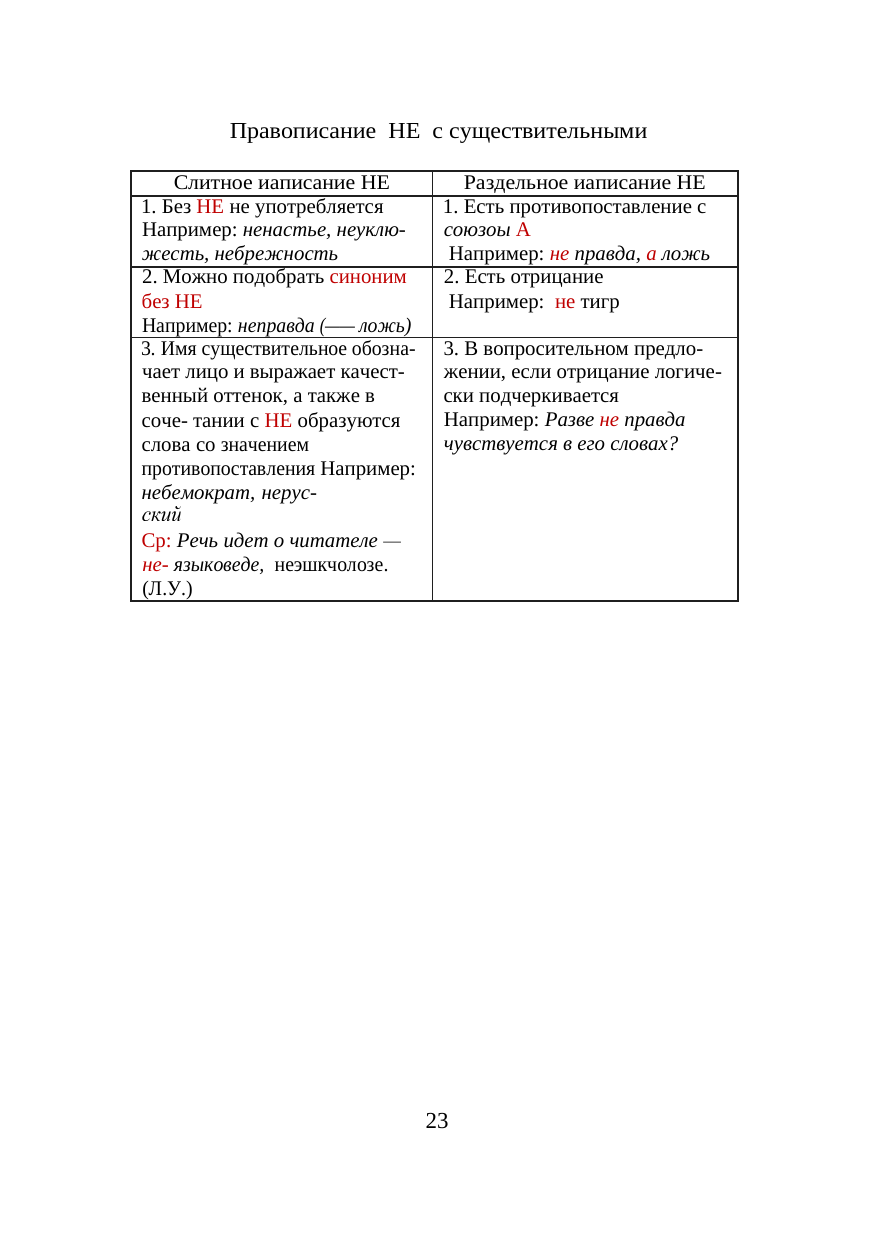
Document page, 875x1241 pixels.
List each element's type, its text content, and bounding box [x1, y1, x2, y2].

table_cell 2. Можно подобрать синоним без НЕ Например: неправда (—— ложь) [132, 268, 432, 337]
table_header Слитное иаписание НЕ [132, 172, 432, 195]
table_cell 1. Есть противопоставление с союзоы А Например: не правда, а ложь [433, 197, 737, 266]
table_header Раздельное иаписание НЕ [433, 172, 737, 195]
table_cell 2. Есть отрицание Например: не тигр [433, 268, 737, 337]
table_cell 3. В вопросительном предло- жении, если отрицание логиче- ски подчеркивается Например: Разве не правда чувствуется в его словах? [433, 338, 737, 600]
table_cell 1. Без НЕ не употребляется Например: ненастье, неуклю- жесть, небрежность [132, 197, 432, 266]
picture [142, 506, 181, 521]
text Правописание НЕ с существительными [229, 117, 755, 143]
table_cell 3. Имя существительное обозна- чает лицо и выражает качест- венный оттенок, а также в соче- тании с НЕ образуются слова со значением противопоставления Например: небемократ, нерус- Cp: Речь идет о читателе — не- языковеде, неэшкчолозе. (Л.У.) [132, 338, 432, 600]
